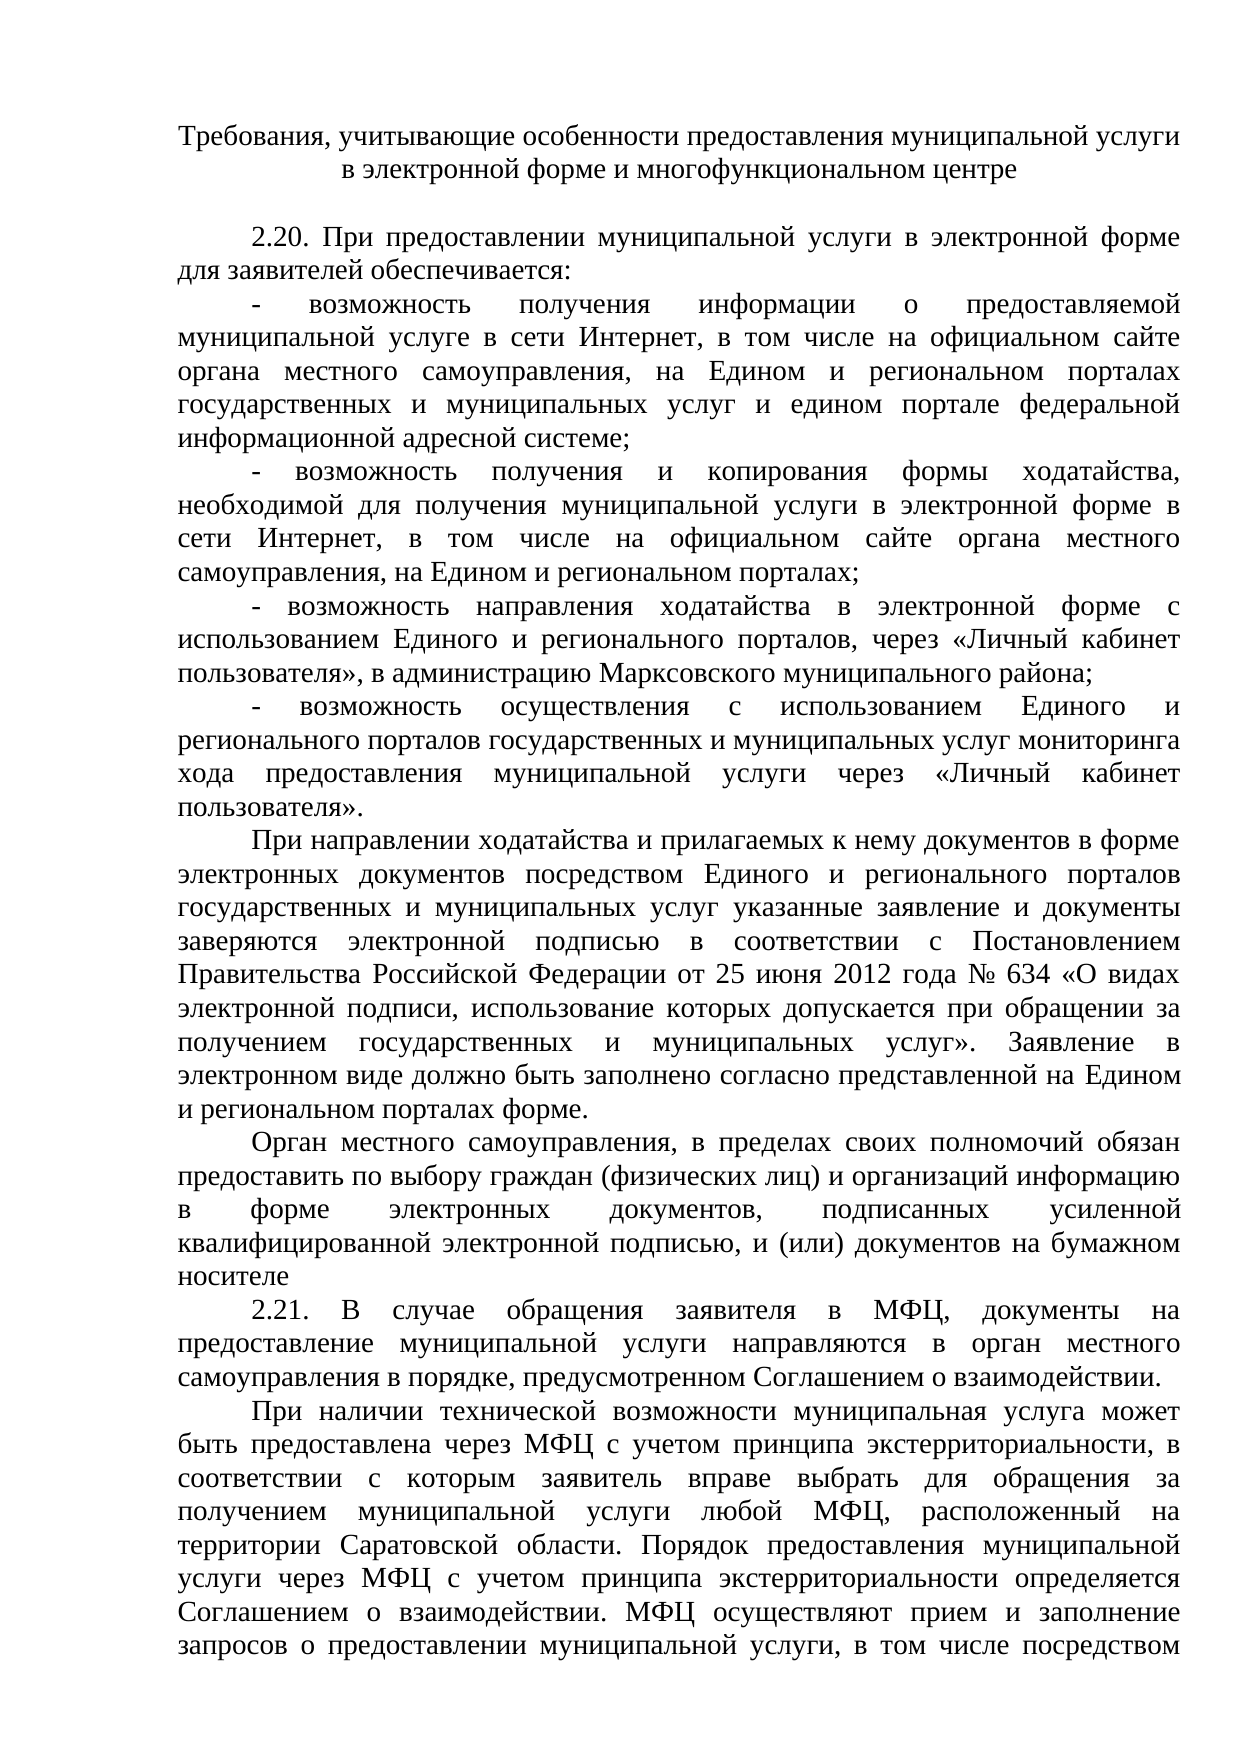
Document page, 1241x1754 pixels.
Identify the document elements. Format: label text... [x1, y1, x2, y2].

text - возможность получения и копирования формы ходатайства, необходимой для получения муниципальной услуги в электронной форме в сети Интернет, в том числе на официальном сайте органа местного самоуправления, на Едином и региональном порталах; [177, 453, 1181, 588]
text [177, 1393, 1181, 1661]
text Требования, учитывающие особенности предоставления муниципальной услуги в электронной форме и многофункциональном центре [177, 118, 1181, 185]
text 2.21. В случае обращения заявителя в МФЦ, документы на предоставление муниципальной услуги направляются в орган местного самоуправления в порядке, предусмотренном Соглашением о взаимодействии. [177, 1292, 1181, 1393]
text При направлении ходатайства и прилагаемых к нему документов в форме электронных документов посредством Единого и регионального порталов государственных и муниципальных услуг указанные заявление и документы заверяются электронной подписью в соответствии с Постановлением Правительства Российской Федерации от 25 июня 2012 года № 634 «О видах электронной подписи, использование которых допускается при обращении за получением государственных и муниципальных услуг». Заявление в электронном виде должно быть заполнено согласно представленной на Едином и региональном порталах форме. [177, 822, 1181, 1124]
text 2.20. При предоставлении муниципальной услуги в электронной форме для заявителей обеспечивается: [177, 219, 1181, 286]
text Орган местного самоуправления, в пределах своих полномочий обязан предоставить по выбору граждан (физических лиц) и организаций информацию в форме электронных документов, подписанных усиленной квалифицированной электронной подписью, и (или) документов на бумажном носителе [177, 1124, 1181, 1292]
text - возможность осуществления с использованием Единого и регионального порталов государственных и муниципальных услуг мониторинга хода предоставления муниципальной услуги через «Личный кабинет пользователя». [177, 688, 1181, 822]
text - возможность получения информации о предоставляемой муниципальной услуге в сети Интернет, в том числе на официальном сайте органа местного самоуправления, на Едином и региональном порталах государственных и муниципальных услуг и едином портале федеральной информационной адресной системе; [177, 286, 1181, 453]
text - возможность направления ходатайства в электронной форме с использованием Единого и регионального порталов, через «Личный кабинет пользователя», в администрацию Марксовского муниципального района; [177, 588, 1181, 688]
